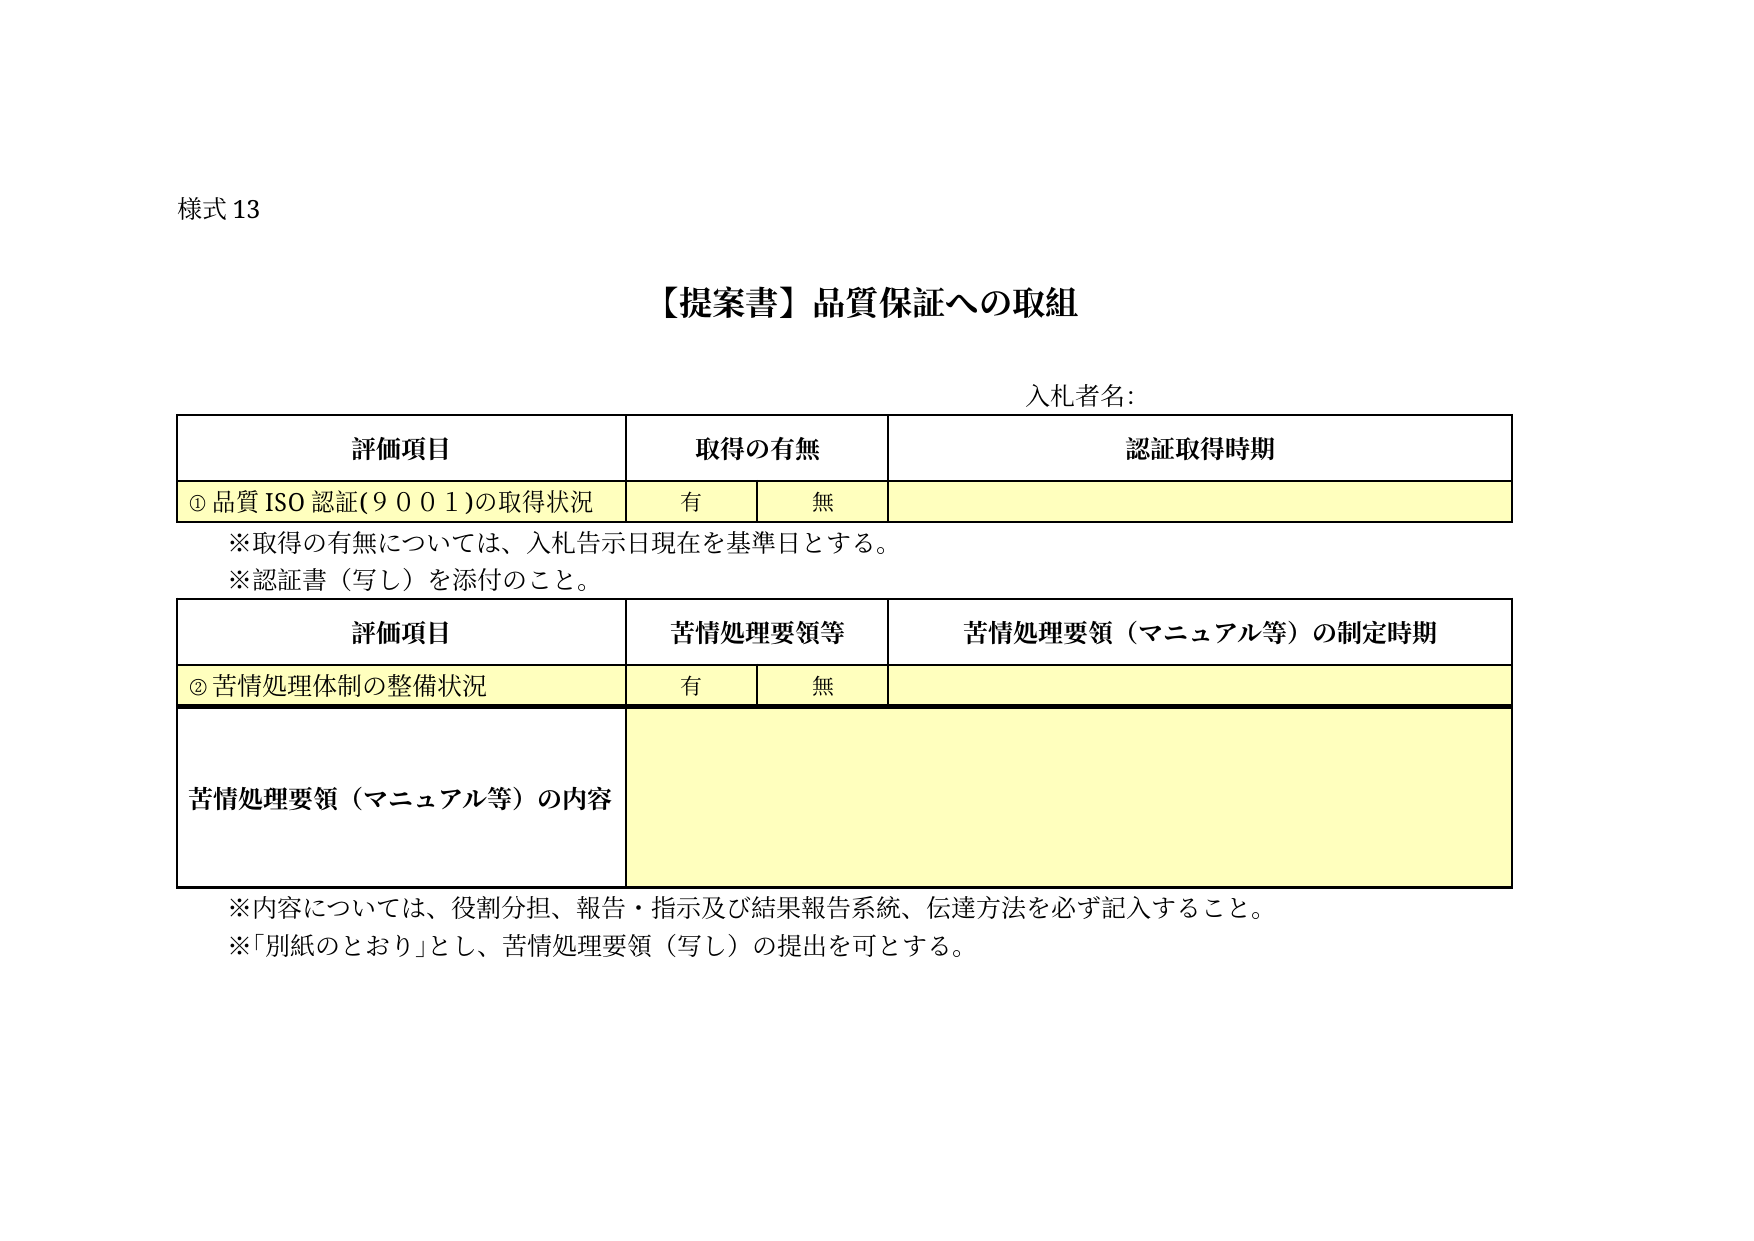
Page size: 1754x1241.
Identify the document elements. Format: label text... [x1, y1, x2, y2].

table_header 苦情処理要領（マニュアル等）の制定時期 [889, 600, 1511, 663]
table_header 苦情処理要領（マニュアル等）の内容 [178, 709, 625, 886]
table_cell ①品質ISO認証(９００１)の取得状況 [178, 482, 625, 521]
text ※取得の有無については、入札告示日現在を基準日とする。 [177, 523, 1547, 560]
text ※認証書（写し）を添付のこと。 [177, 560, 1547, 598]
table_header 評価項目 [178, 600, 625, 663]
text 様式13 [177, 189, 1547, 226]
text 入札者名： [177, 376, 1547, 414]
text ※内容については、役割分担、報告・指示及び結果報告系統、伝達方法を必ず記入すること。 [177, 888, 1547, 926]
table_cell [889, 482, 1511, 521]
table_header 苦情処理要領等 [627, 600, 887, 663]
text ※｢別紙のとおり｣とし、苦情処理要領（写し）の提出を可とする。 [177, 926, 1547, 963]
table_cell 無 [758, 666, 887, 704]
table_header 評価項目 [178, 416, 625, 480]
table_header [627, 709, 1511, 886]
text 【提案書】品質保証への取組 [177, 264, 1547, 339]
table_cell 無 [758, 482, 887, 521]
table_header 認証取得時期 [889, 416, 1511, 480]
table_cell [889, 666, 1511, 704]
table_cell ②苦情処理体制の整備状況 [178, 666, 625, 704]
table_cell 有 [627, 482, 756, 521]
table_cell 有 [627, 666, 756, 704]
table_header 取得の有無 [627, 416, 887, 480]
